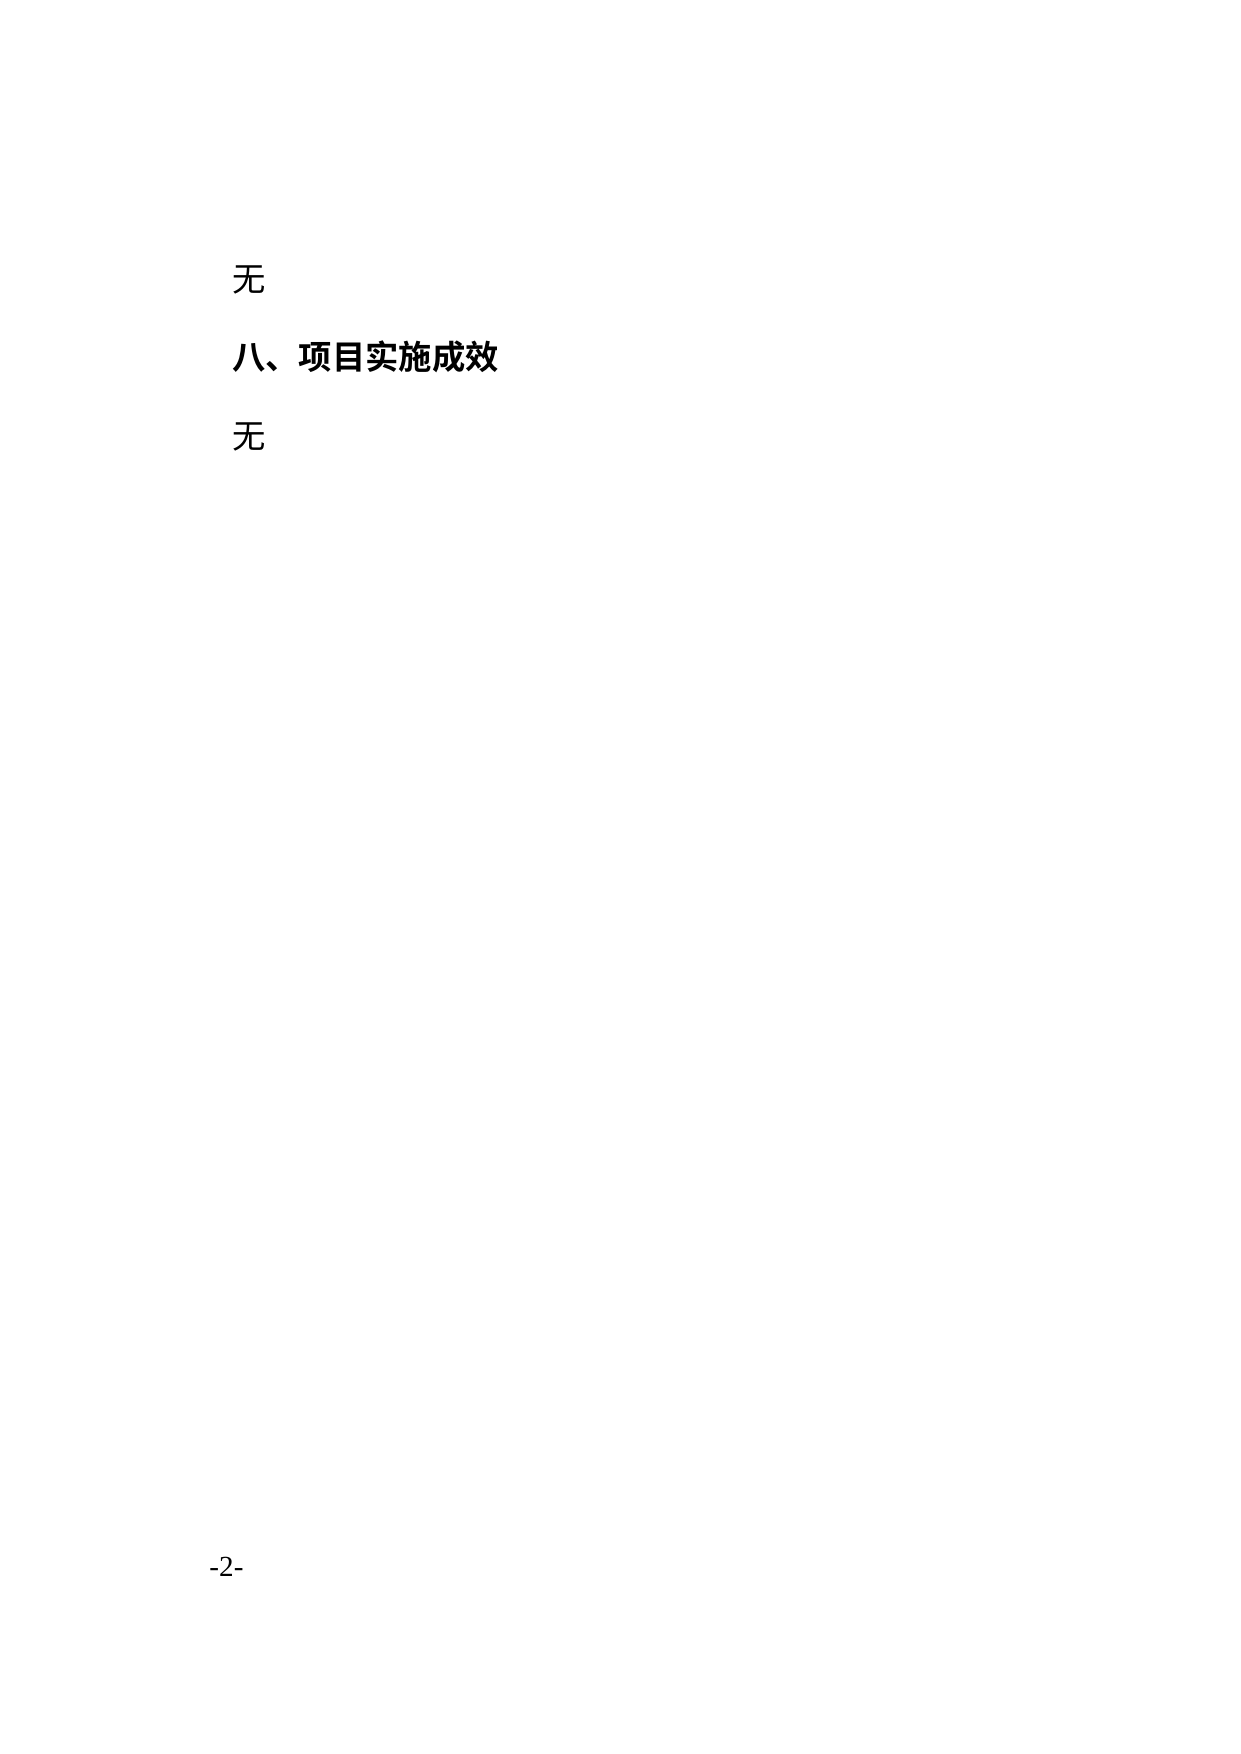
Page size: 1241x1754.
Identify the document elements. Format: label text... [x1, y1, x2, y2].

text 无 [165, 394, 1075, 473]
text 无 [165, 238, 1075, 316]
list 项目实施成效 [165, 316, 1075, 394]
